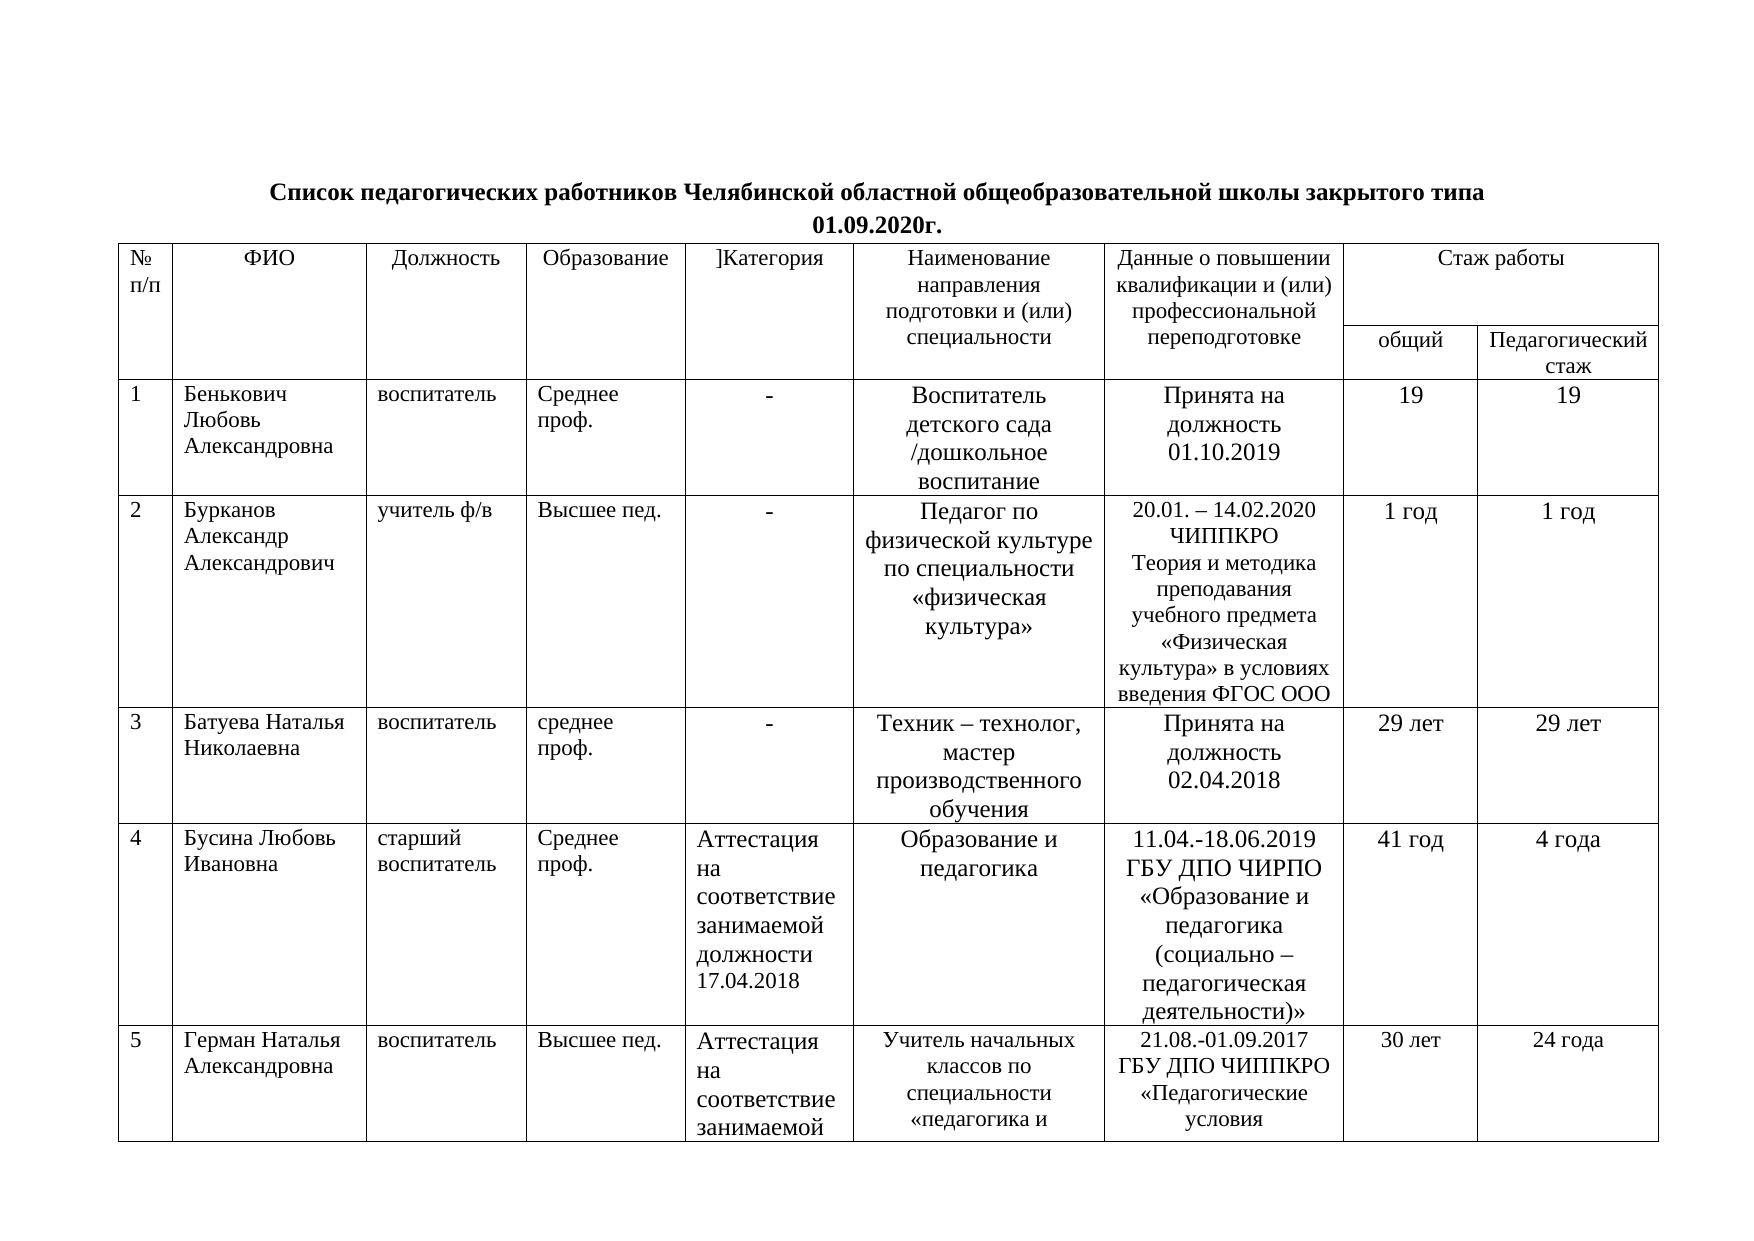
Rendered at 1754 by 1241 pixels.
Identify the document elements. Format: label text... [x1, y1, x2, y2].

table_cell Техник – технолог, мастер производственного обучения [854, 708, 1104, 823]
table_header Образование [527, 244, 685, 379]
table_cell 24 года [1478, 1026, 1658, 1141]
table_cell 4 [119, 824, 172, 1025]
table_cell Бусина Любовь Ивановна [173, 824, 366, 1025]
table_cell 29 лет [1344, 708, 1477, 823]
table_cell учитель ф/в [367, 496, 526, 707]
table_cell 1 [119, 380, 172, 495]
table_cell воспитатель [367, 380, 526, 495]
table_cell Высшее пед. [527, 496, 685, 707]
table_cell 1 год [1478, 496, 1658, 707]
table_cell Педагог по физической культуре по специальности «физическая культура» [854, 496, 1104, 707]
table_cell Воспитатель детского сада /дошкольное воспитание [854, 380, 1104, 495]
table_cell - [686, 380, 853, 495]
table_cell воспитатель [367, 1026, 526, 1141]
table_cell 2 [119, 496, 172, 707]
table_cell Образование и педагогика [854, 824, 1104, 1025]
table_cell Среднее проф. [527, 824, 685, 1025]
table_header № п/п [119, 244, 172, 379]
table_cell Принята на должность 02.04.2018 [1105, 708, 1343, 823]
table_cell 41 год [1344, 824, 1477, 1025]
table_cell 1 год [1344, 496, 1477, 707]
table_cell Принята на должность 01.10.2019 [1105, 380, 1343, 495]
table_cell воспитатель [367, 708, 526, 823]
table_header Должность [367, 244, 526, 379]
table_cell - [686, 708, 853, 823]
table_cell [1105, 1026, 1343, 1141]
table_cell 3 [119, 708, 172, 823]
table_cell - [686, 496, 853, 707]
table_cell Бурканов Александр Александрович [173, 496, 366, 707]
table_cell Батуева Наталья Николаевна [173, 708, 366, 823]
table_header Наименование направления подготовки и (или) специальности [854, 244, 1104, 379]
table_header ]Категория [686, 244, 853, 379]
table_cell Высшее пед. [527, 1026, 685, 1141]
table_cell среднее проф. [527, 708, 685, 823]
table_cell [173, 1026, 366, 1141]
table_header Данные о повышении квалификации и (или) профессиональной переподготовке [1105, 244, 1343, 379]
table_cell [854, 1026, 1104, 1141]
text 01.09.2020г. [118, 210, 1636, 239]
table_cell Бенькович Любовь Александровна [173, 380, 366, 495]
table_header ФИО [173, 244, 366, 379]
table_cell 19 [1344, 380, 1477, 495]
table_cell 4 года [1478, 824, 1658, 1025]
text Список педагогических работников Челябинской областной общеобразовательной школы закрытого типа [118, 177, 1636, 206]
table_cell общий [1344, 326, 1477, 379]
table_cell Педагогический стаж [1478, 326, 1658, 379]
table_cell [686, 1026, 853, 1141]
table_header Стаж работы [1344, 244, 1658, 325]
table_cell 5 [119, 1026, 172, 1141]
table_cell 20.01. – 14.02.2020 ЧИППКРО Теория и методика преподавания учебного предмета «Физическая культура» в условиях введения ФГОС ООО [1105, 496, 1343, 707]
table_cell старший воспитатель [367, 824, 526, 1025]
table_cell 30 лет [1344, 1026, 1477, 1141]
table_cell 11.04.-18.06.2019 ГБУ ДПО ЧИРПО «Образование и педагогика (социально –педагогическая деятельности)» [1105, 824, 1343, 1025]
table_cell Среднее проф. [527, 380, 685, 495]
table_cell 29 лет [1478, 708, 1658, 823]
table_cell Аттестация на соответствие занимаемой должности 17.04.2018 [686, 824, 853, 1025]
table_cell 19 [1478, 380, 1658, 495]
